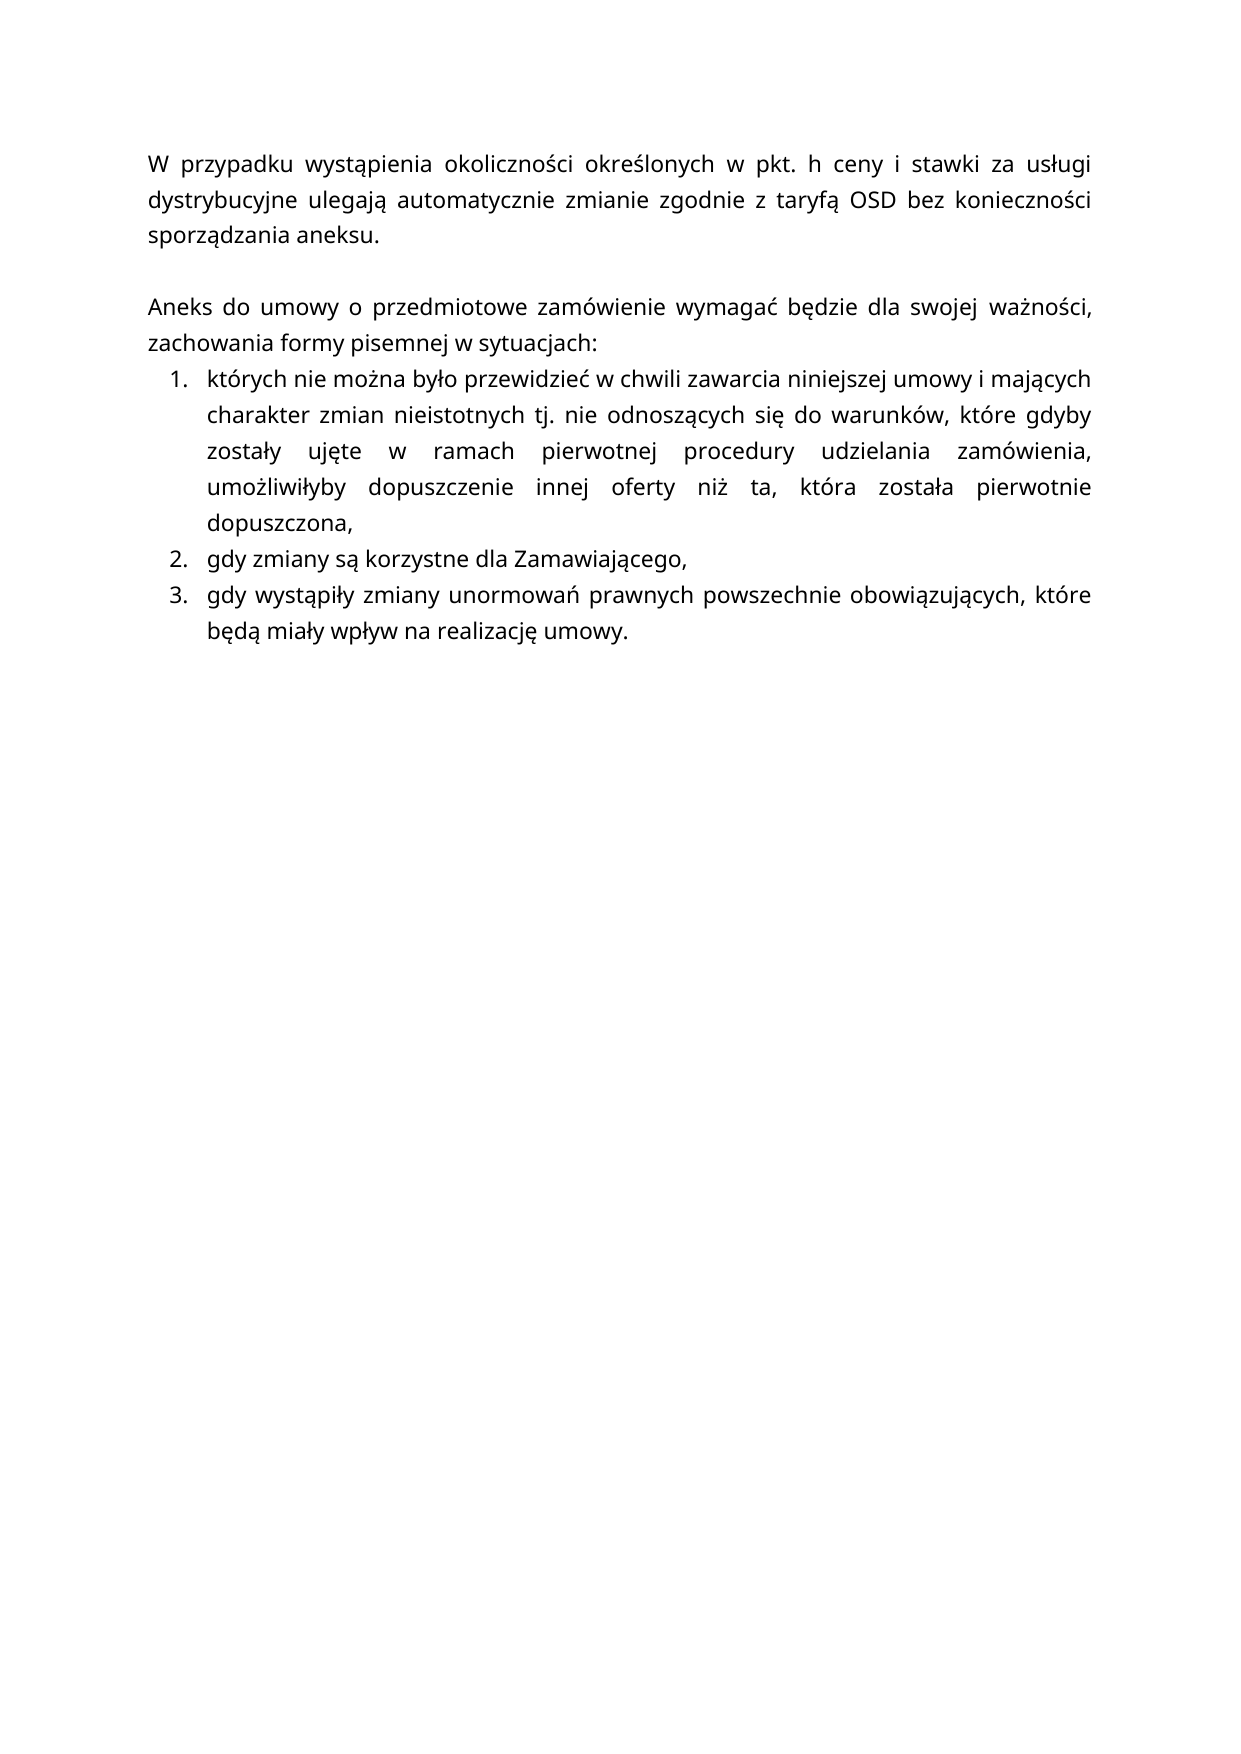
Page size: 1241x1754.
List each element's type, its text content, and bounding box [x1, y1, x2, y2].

list gdy zmiany są korzystne dla Zamawiającego, [169, 543, 1093, 574]
text W przypadku wystąpienia okoliczności określonych w pkt. h ceny i stawki za usługi dystrybucyjne ulegają automatycznie zmianie zgodnie z taryfą OSD bez konieczności sporządzania aneksu. [148, 148, 1093, 251]
list których nie można było przewidzieć w chwili zawarcia niniejszej umowy i mających charakter zmian nieistotnych tj. nie odnoszących się do warunków, które gdyby zostały ujęte w ramach pierwotnej procedury udzielania zamówienia, umożliwiłyby dopuszczenie innej oferty niż ta, która została pierwotnie dopuszczona, [169, 363, 1093, 538]
text Aneks do umowy o przedmiotowe zamówienie wymagać będzie dla swojej ważności, zachowania formy pisemnej w sytuacjach: [148, 291, 1093, 358]
list gdy wystąpiły zmiany unormowań prawnych powszechnie obowiązujących, które będą miały wpływ na realizację umowy. [169, 579, 1093, 646]
